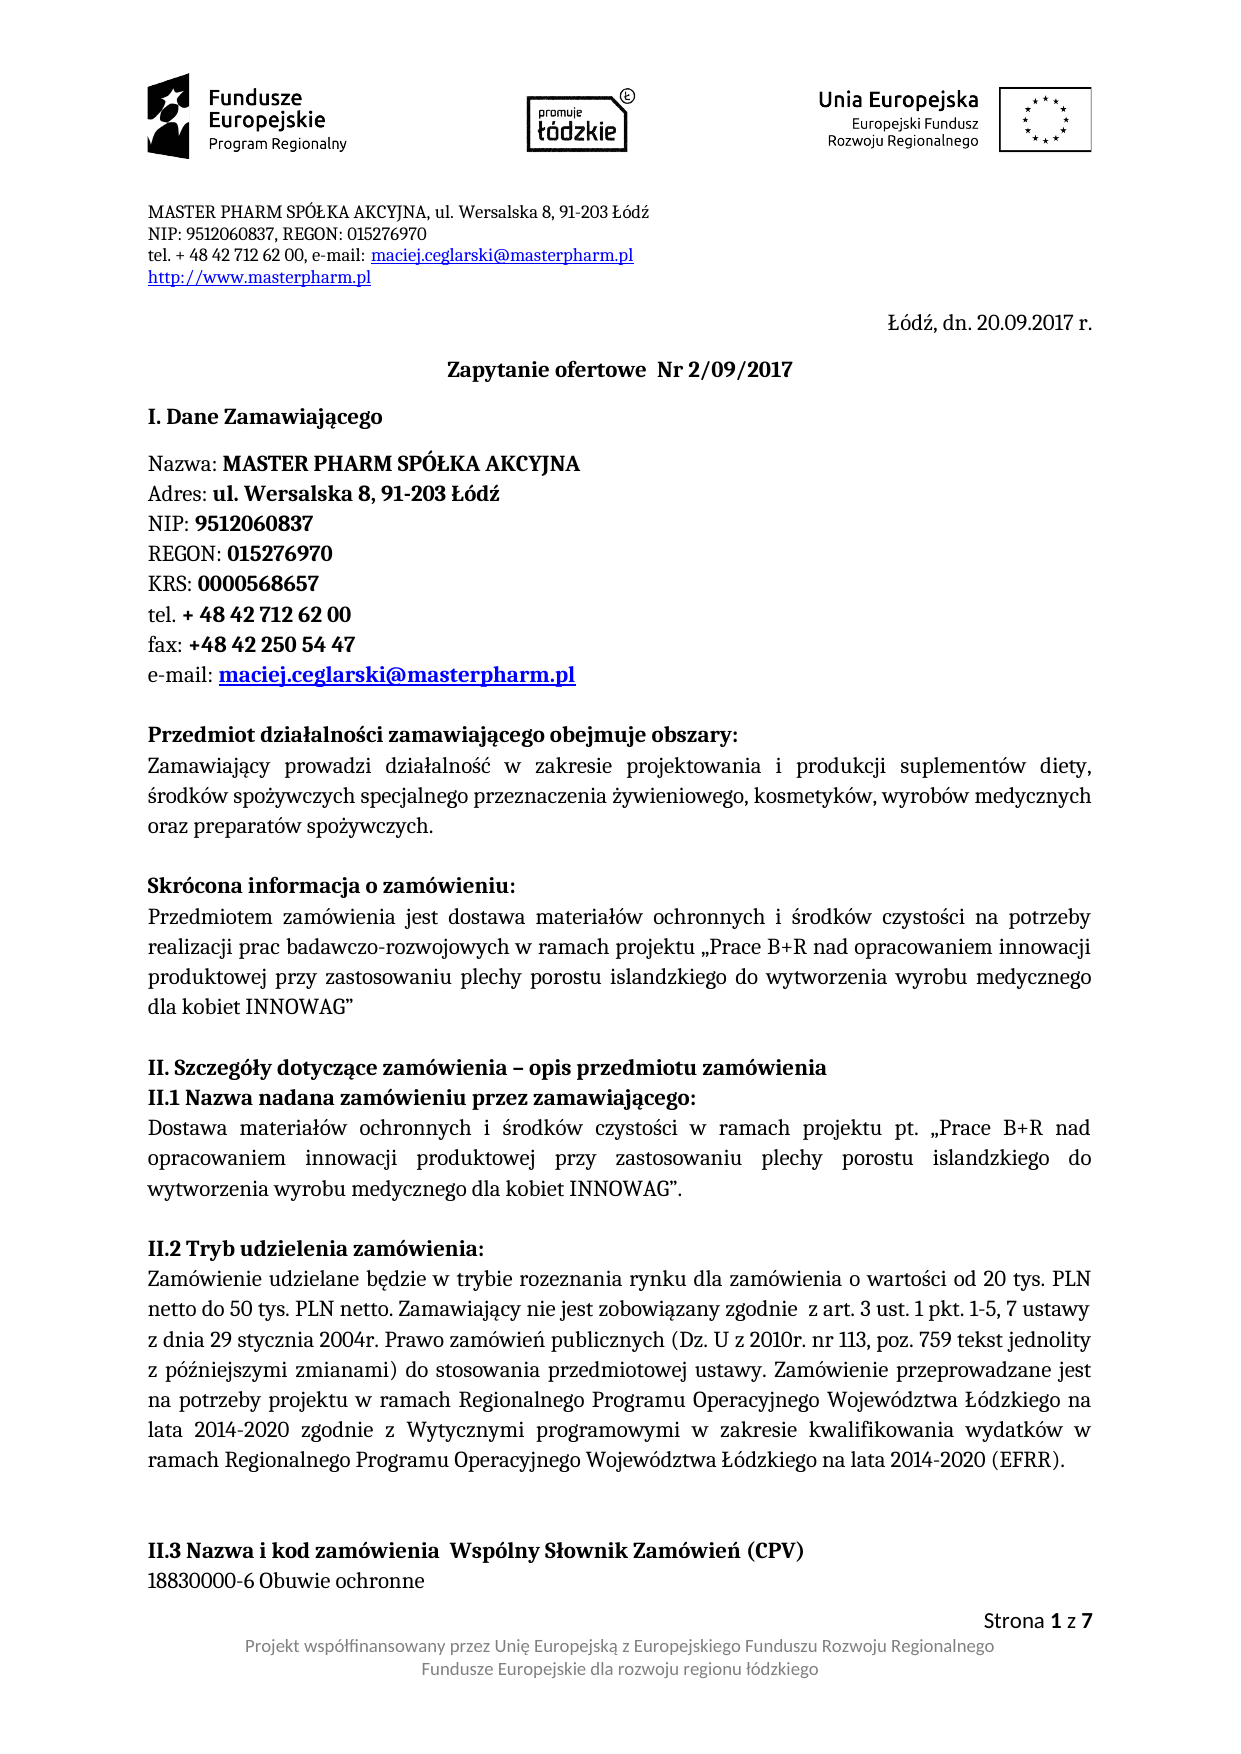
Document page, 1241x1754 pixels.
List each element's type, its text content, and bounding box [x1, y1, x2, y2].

text II.2 Tryb udzielenia zamówienia: [148, 1236, 1093, 1262]
text fax: +48 42 250 54 47 [148, 632, 1093, 658]
text KRS: 0000568657 [148, 571, 1093, 597]
text Zamawiający prowadzi działalność w zakresie projektowania i produkcji suplementów diety, środków spożywczych specjalnego przeznaczenia żywieniowego, kosmetyków, wyrobów medycznych oraz preparatów spożywczych. [148, 752, 1093, 839]
text II. Szczegóły dotyczące zamówienia – opis przedmiotu zamówienia [148, 1054, 1093, 1081]
text Skrócona informacja o zamówieniu: [148, 873, 1093, 899]
text Nazwa: MASTER PHARM SPÓŁKA AKCYJNA [148, 450, 1093, 477]
text Przedmiot działalności zamawiającego obejmuje obszary: [148, 722, 1093, 748]
text Adres: ul. Wersalska 8, 91-203 Łódź [148, 481, 1093, 507]
text II.3 Nazwa i kod zamówienia Wspólny Słownik Zamówień (CPV) [148, 1538, 1093, 1564]
text e-mail: maciej.ceglarski@masterpharm.pl [148, 662, 1093, 688]
text I. Dane Zamawiającego [148, 403, 1093, 430]
text Łódź, dn. 20.09.2017 r. [148, 310, 1093, 336]
text REGON: 015276970 [148, 541, 1093, 567]
text Dostawa materiałów ochronnych i środków czystości w ramach projektu pt. „Prace B+R nad opracowaniem innowacji produktowej przy zastosowaniu plechy porostu islandzkiego do wytworzenia wyrobu medycznego dla kobiet INNOWAG”. [148, 1115, 1093, 1202]
text Zamówienie udzielane będzie w trybie rozeznania rynku dla zamówienia o wartości od 20 tys. PLN netto do 50 tys. PLN netto. Zamawiający nie jest zobowiązany zgodnie z art. 3 ust. 1 pkt. 1-5, 7 ustawy z dnia 29 stycznia 2004r. Prawo zamówień publicznych (Dz. U z 2010r. nr 113, poz. 759 tekst jednolity z późniejszymi zmianami) do stosowania przedmiotowej ustawy. Zamówienie przeprowadzane jest na potrzeby projektu w ramach Regionalnego Programu Operacyjnego Województwa Łódzkiego na lata 2014-2020 zgodnie z Wytycznymi programowymi w zakresie kwalifikowania wydatków w ramach Regionalnego Programu Operacyjnego Województwa Łódzkiego na lata 2014-2020 (EFRR). [148, 1266, 1093, 1473]
text Przedmiotem zamówienia jest dostawa materiałów ochronnych i środków czystości na potrzeby realizacji prac badawczo-rozwojowych w ramach projektu „Prace B+R nad opracowaniem innowacji produktowej przy zastosowaniu plechy porostu islandzkiego do wytworzenia wyrobu medycznego dla kobiet INNOWAG” [148, 903, 1093, 1020]
picture [147, 73, 1092, 159]
text NIP: 9512060837 [148, 511, 1093, 537]
text Zapytanie ofertowe Nr 2/09/2017 [148, 357, 1093, 383]
text 18830000-6 Obuwie ochronne [148, 1568, 1093, 1594]
text II.1 Nazwa nadana zamówieniu przez zamawiającego: [148, 1085, 1093, 1111]
text tel. + 48 42 712 62 00 [148, 601, 1093, 628]
